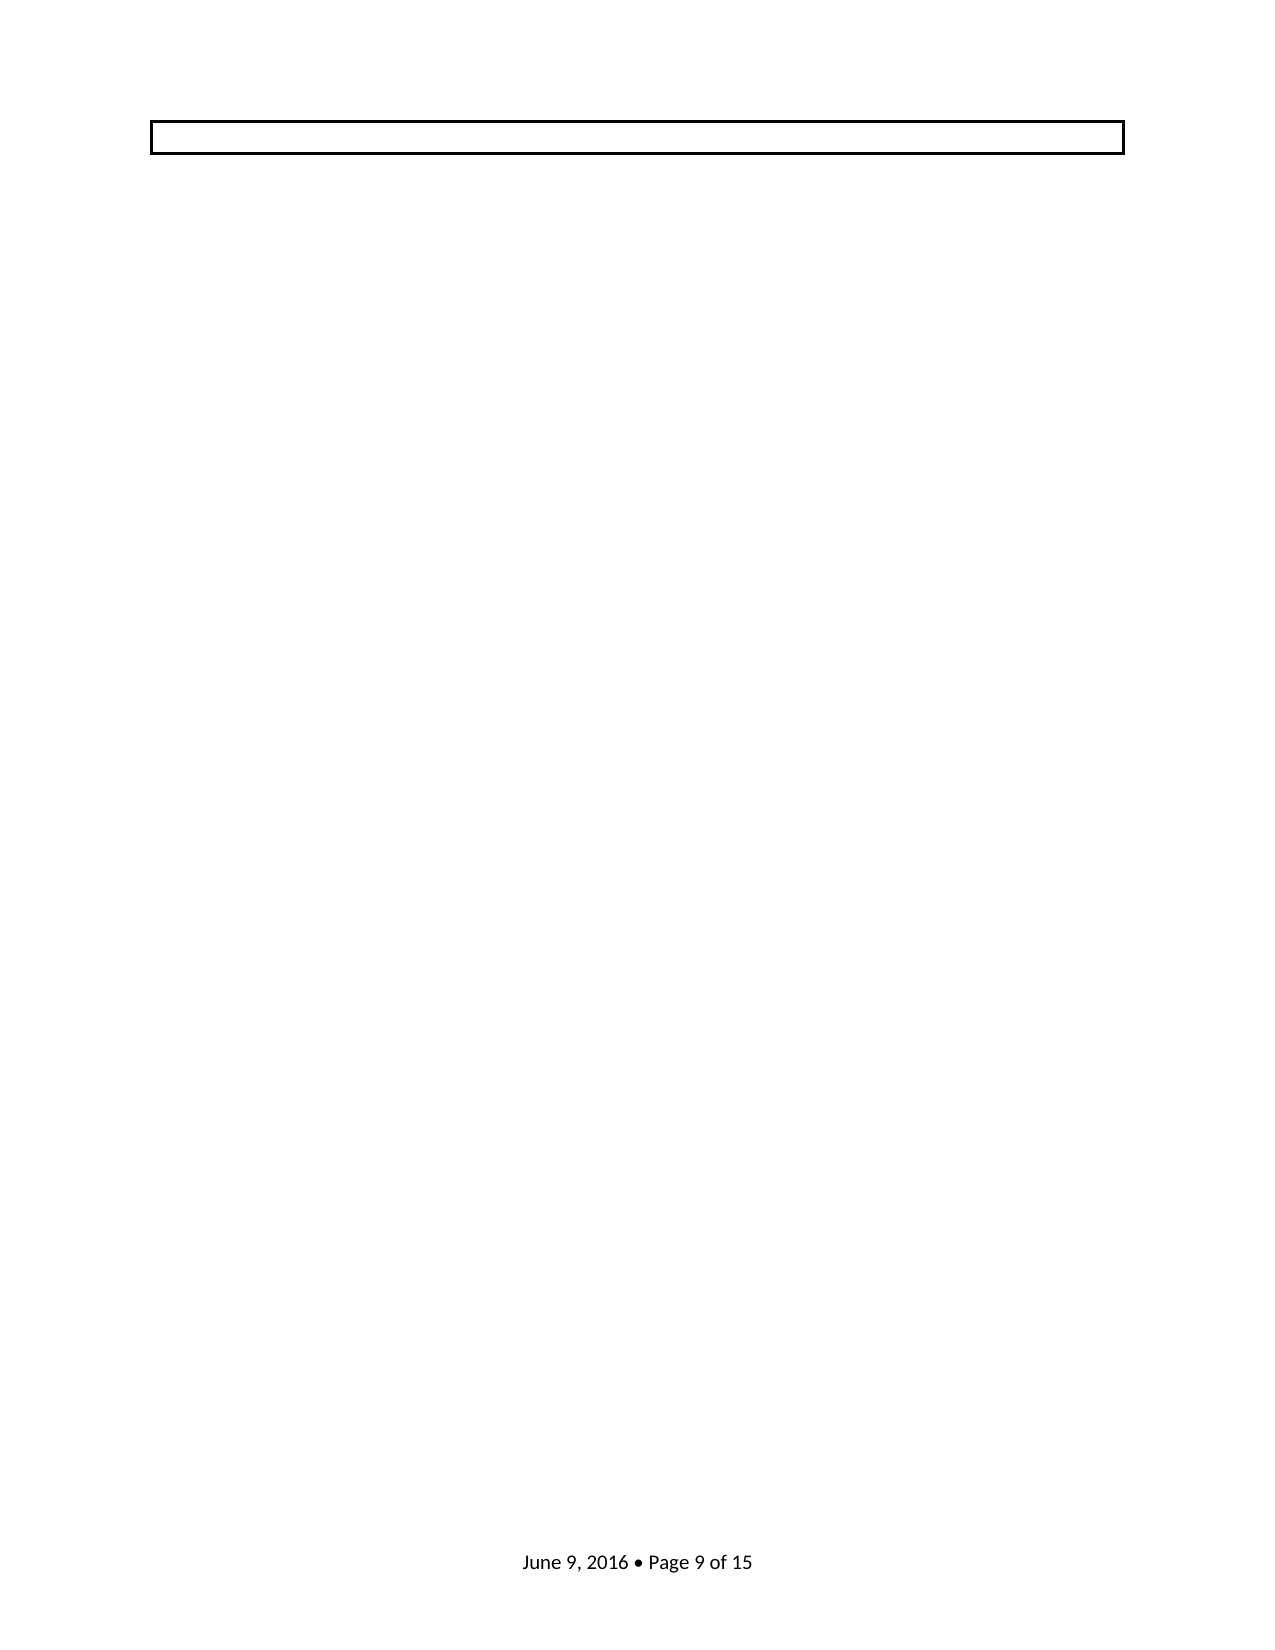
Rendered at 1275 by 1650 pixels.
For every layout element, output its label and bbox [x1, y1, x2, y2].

table_header [153, 123, 1122, 152]
